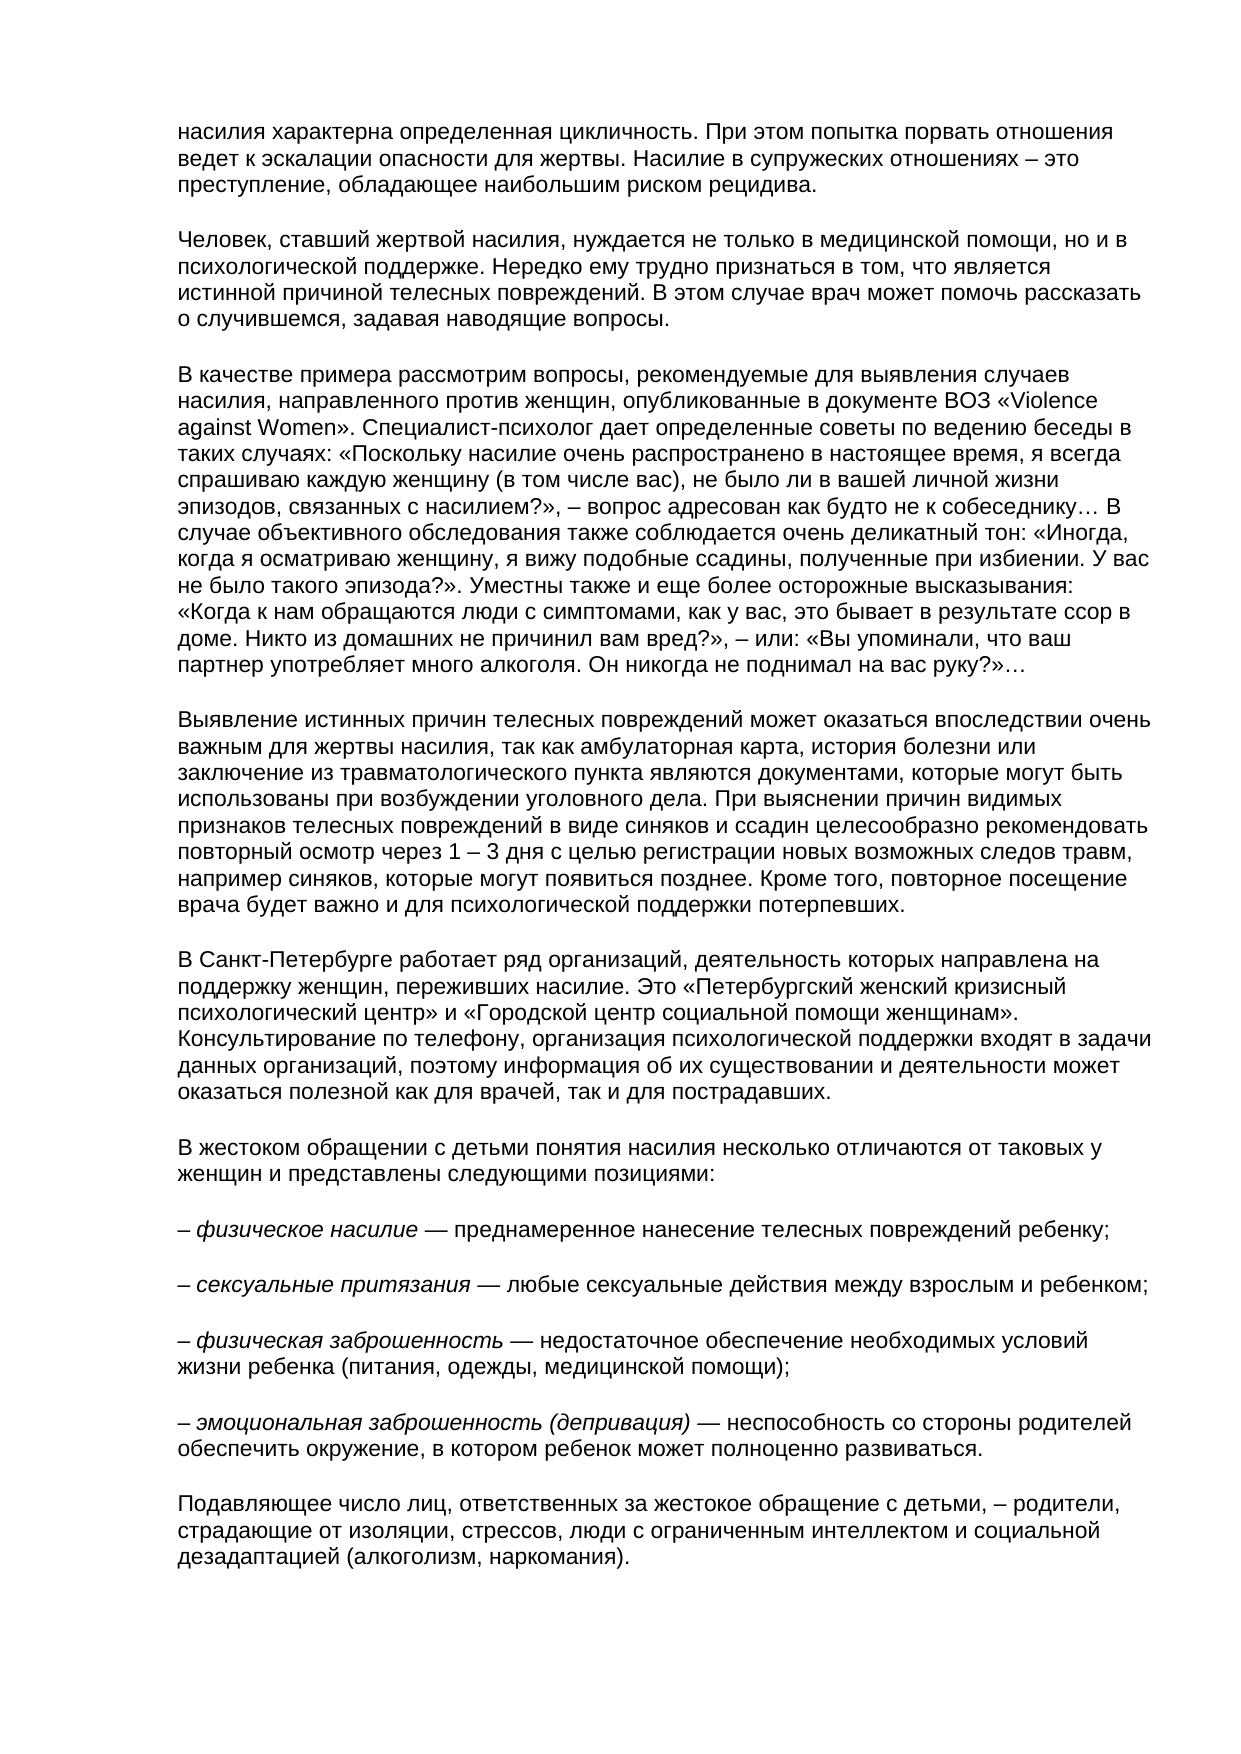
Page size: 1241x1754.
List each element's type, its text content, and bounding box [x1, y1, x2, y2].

text – физическая заброшенность — недостаточное обеспечение необходимых условий жизни ребенка (питания, одежды, медицинской помощи); [177, 1327, 1152, 1379]
text Выявление истинных причин телесных повреждений может оказаться впоследствии очень важным для жертвы насилия, так как амбулаторная карта, история болезни или заключение из травматологического пункта являются документами, которые могут быть использованы при возбуждении уголовного дела. При выяснении причин видимых признаков телесных повреждений в виде синяков и ссадин целесообразно рекомендовать повторный осмотр через 1 – 3 дня с целью регистрации новых возможных следов травм, например синяков, которые могут появиться позднее. Кроме того, повторное посещение врача будет важно и для психологической поддержки потерпевших. [177, 706, 1152, 917]
text В жестоком обращении с детьми понятия насилия несколько отличаются от таковых у женщин и представлены следующими позициями: [177, 1134, 1152, 1186]
text Подавляющее число лиц, ответственных за жестокое обращение с детьми, – родители, страдающие от изоляции, стрессов, люди с ограниченным интеллектом и социальной дезадаптацией (алкоголизм, наркомания). [177, 1490, 1152, 1569]
text – эмоциональная заброшенность (депривация) — неспособность со стороны родителей обеспечить окружение, в котором ребенок может полноценно развиваться. [177, 1408, 1152, 1461]
text Человек, ставший жертвой насилия, нуждается не только в медицинской помощи, но и в психологической поддержке. Нередко ему трудно признаться в том, что является истинной причиной телесных повреждений. В этом случае врач может помочь рассказать о случившемся, задавая наводящие вопросы. [177, 226, 1152, 332]
text – физическое насилие — преднамеренное нанесение телесных повреждений ребенку; [177, 1216, 1152, 1242]
text В качестве примера рассмотрим вопросы, рекомендуемые для выявления случаев насилия, направленного против женщин, опубликованные в документе ВОЗ «Violence against Women». Специалист-психолог дает определенные советы по ведению беседы в таких случаях: «Поскольку насилие очень распространено в настоящее время, я всегда спрашиваю каждую женщину (в том числе вас), не было ли в вашей личной жизни эпизодов, связанных с насилием?», – вопрос адресован как будто не к собеседнику… В случае объективного обследования также соблюдается очень деликатный тон: «Иногда, когда я осматриваю женщину, я вижу подобные ссадины, полученные при избиении. У вас не было такого эпизода?». Уместны также и еще более осторожные высказывания: «Когда к нам обращаются люди с симптомами, как у вас, это бывает в результате ссор в доме. Никто из домашних не причинил вам вред?», – или: «Вы упоминали, что ваш партнер употребляет много алкоголя. Он никогда не поднимал на вас руку?»… [177, 361, 1152, 677]
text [177, 118, 1152, 197]
text – сексуальные притязания — любые сексуальные действия между взрослым и ребенком; [177, 1271, 1152, 1297]
text В Санкт-Петербурге работает ряд организаций, деятельность которых направлена на поддержку женщин, переживших насилие. Это «Петербургский женский кризисный психологический центр» и «Городской центр социальной помощи женщинам». Консультирование по телефону, организация психологической поддержки входят в задачи данных организаций, поэтому информация об их существовании и деятельности может оказаться полезной как для врачей, так и для пострадавших. [177, 946, 1152, 1104]
